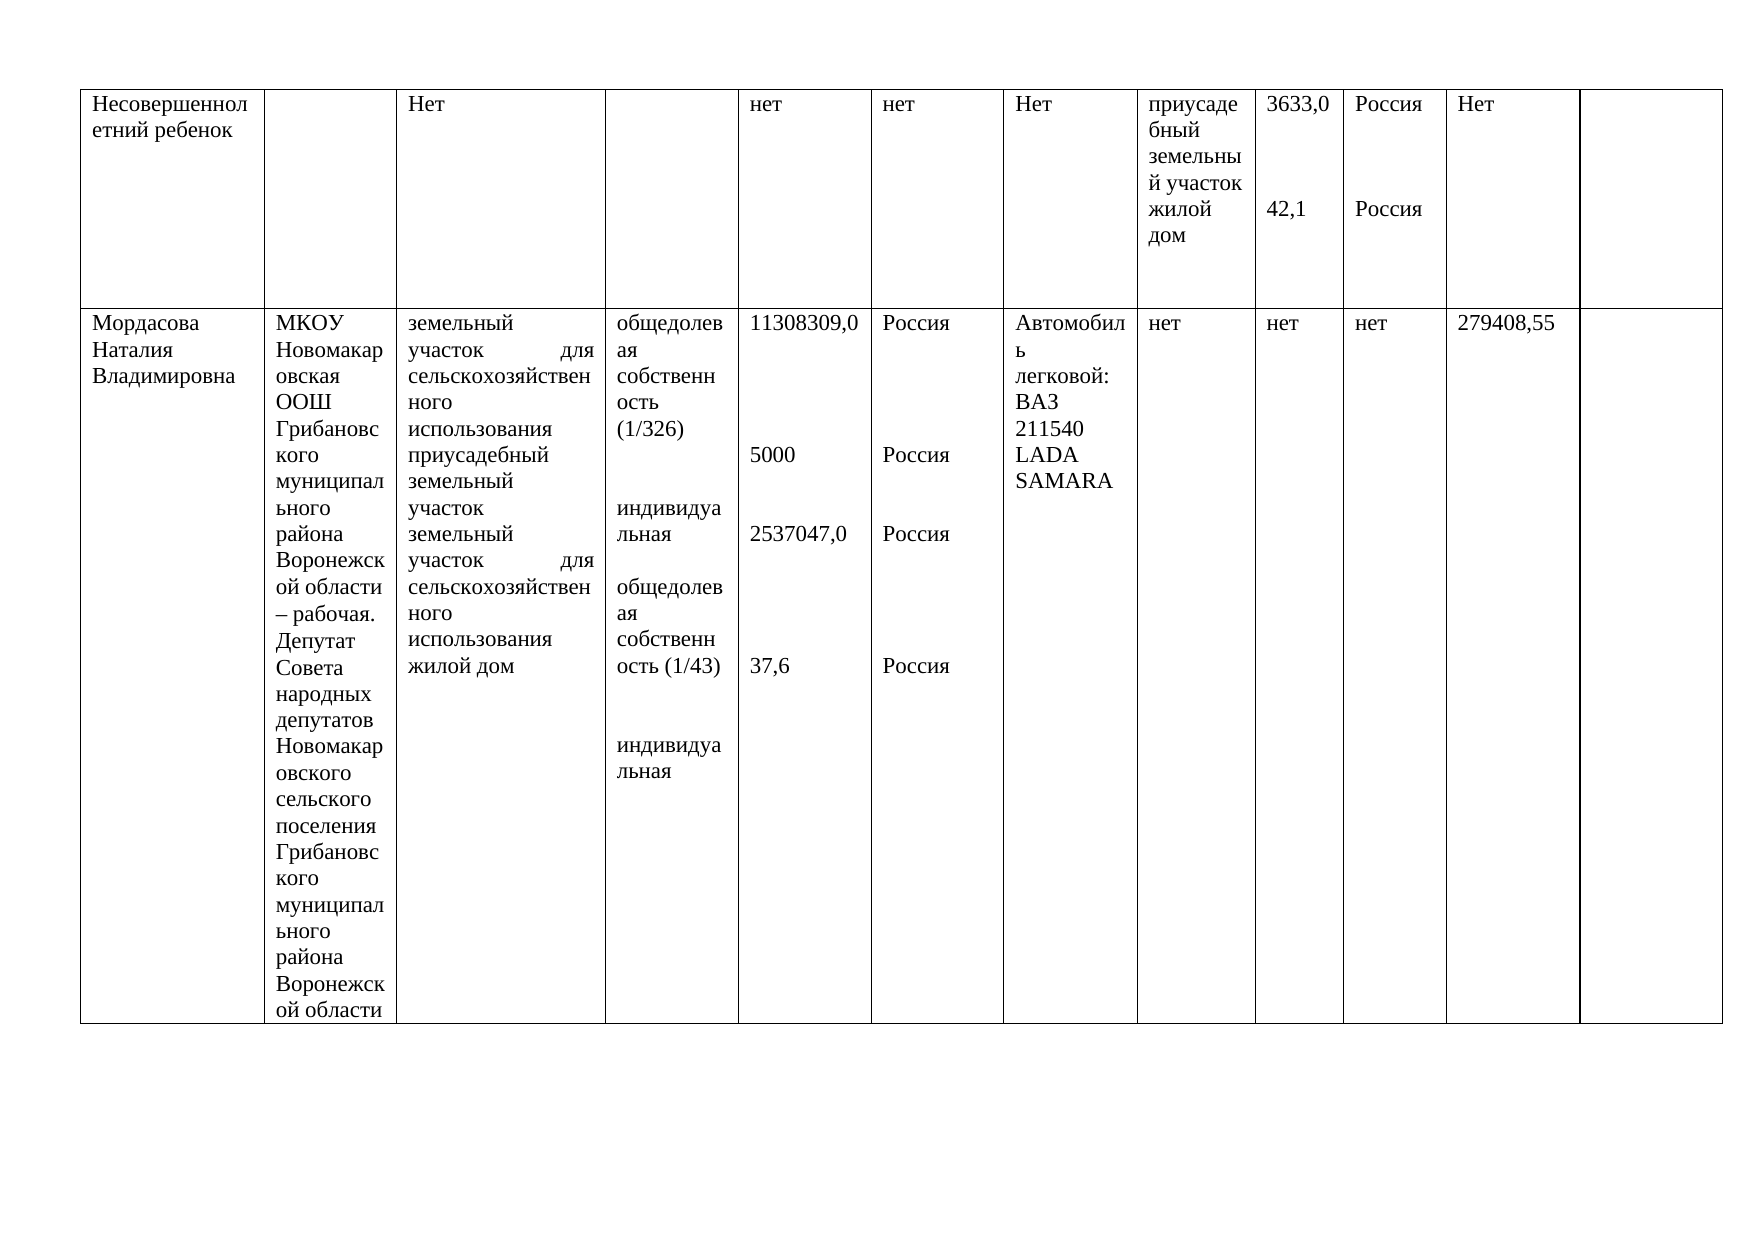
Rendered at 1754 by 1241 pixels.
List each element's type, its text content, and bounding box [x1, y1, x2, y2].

table_cell Нет [1004, 90, 1137, 308]
table_cell 3633,0 42,1 [1256, 90, 1343, 308]
table_cell МКОУ Новомакаровская ООШ Грибановского муниципального района Воронежской области – рабочая. Депутат Совета народных депутатов Новомакаровского сельского поселения Грибановского муниципального района Воронежской области [265, 309, 396, 1022]
table_cell 279408,55 [1447, 309, 1579, 1022]
table_cell [1581, 309, 1722, 1022]
table_cell общедолевая собственность (1/326) индивидуальная общедолевая собственность (1/43) индивидуальная [606, 309, 738, 1022]
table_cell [1138, 90, 1255, 308]
table_cell [265, 90, 396, 308]
table_cell нет [1256, 309, 1343, 1022]
table_cell земельный участок для сельскохозяйственного использования приусадебный земельный участок земельный участок для сельскохозяйственного использования жилой дом [397, 309, 605, 1022]
table_cell нет [1344, 309, 1446, 1022]
table_cell 11308309,0 5000 2537047,0 37,6 [739, 309, 871, 1022]
table_cell Автомобиль легковой: ВАЗ 211540 LADA SAMARA [1004, 309, 1137, 1022]
table_cell нет [1138, 309, 1255, 1022]
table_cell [872, 309, 1003, 1022]
table_cell [606, 90, 738, 308]
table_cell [81, 90, 264, 308]
table_cell нет [739, 90, 871, 308]
table_cell нет [872, 90, 1003, 308]
table_cell Нет [397, 90, 605, 308]
table_cell Мордасова Наталия Владимировна [81, 309, 264, 1022]
table_cell [1581, 90, 1722, 308]
table_cell Россия Россия [1344, 90, 1446, 308]
table_cell Нет [1447, 90, 1579, 308]
